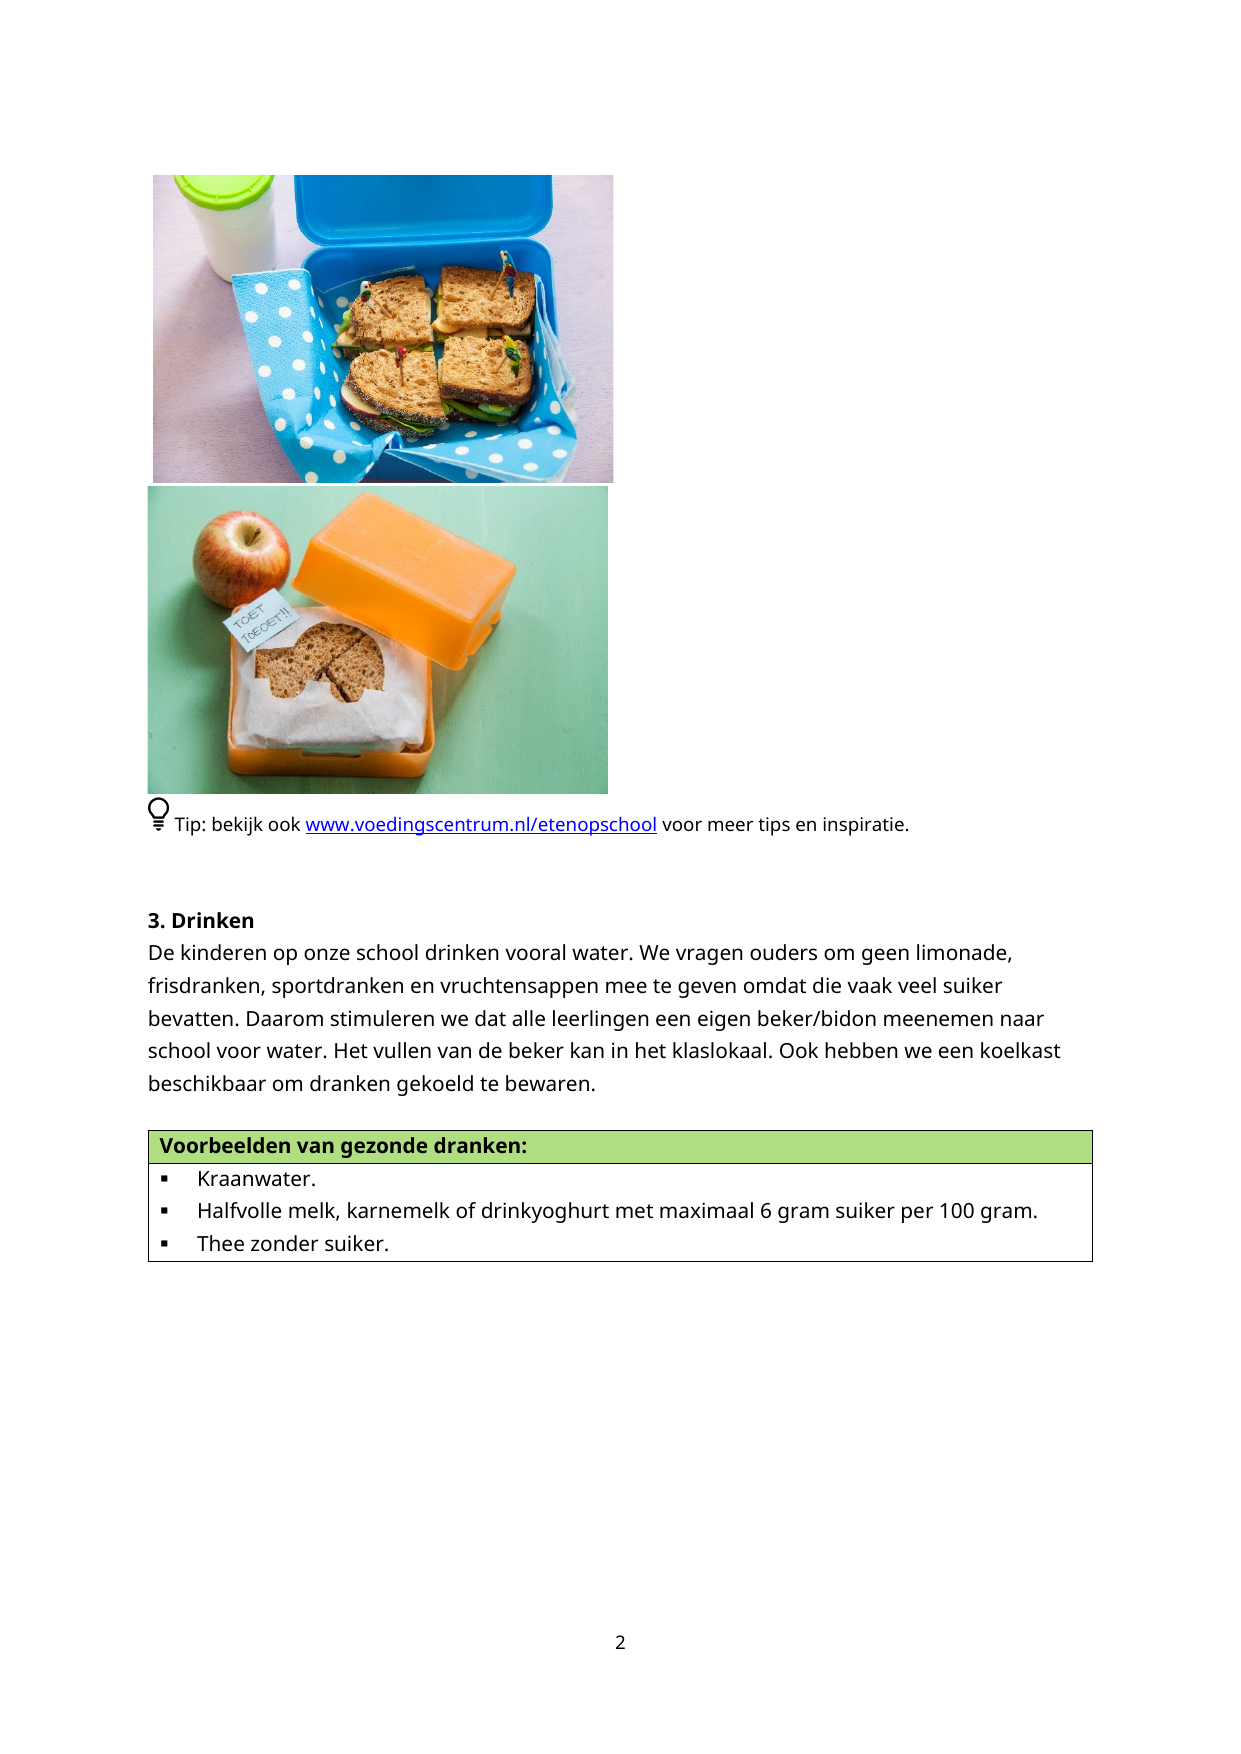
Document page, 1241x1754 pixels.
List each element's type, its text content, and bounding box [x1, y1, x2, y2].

picture [153, 175, 614, 483]
table_cell Kraanwater. Halfvolle melk, karnemelk of drinkyoghurt met maximaal 6 gram suiker per 100 gram. Thee zonder suiker. [149, 1164, 1092, 1261]
picture [147, 796, 170, 832]
table_header Voorbeelden van gezonde dranken: [149, 1131, 1092, 1163]
text 3. Drinken De kinderen op onze school drinken vooral water. We vragen ouders om geen limonade, frisdranken, sportdranken en vruchtensappen mee te geven omdat die vaak veel suiker bevatten. Daarom stimuleren we dat alle leerlingen een eigen beker/bidon meenemen naar school voor water. Het vullen van de beker kan in het klaslokaal. Ook hebben we een koelkast beschikbaar om dranken gekoeld te bewaren. [148, 906, 1093, 1127]
picture [147, 486, 608, 794]
text Tip: bekijk ook www.voedingscentrum.nl/etenopschool voor meer tips en inspiratie. [148, 797, 1093, 837]
picture [415, 175, 425, 180]
